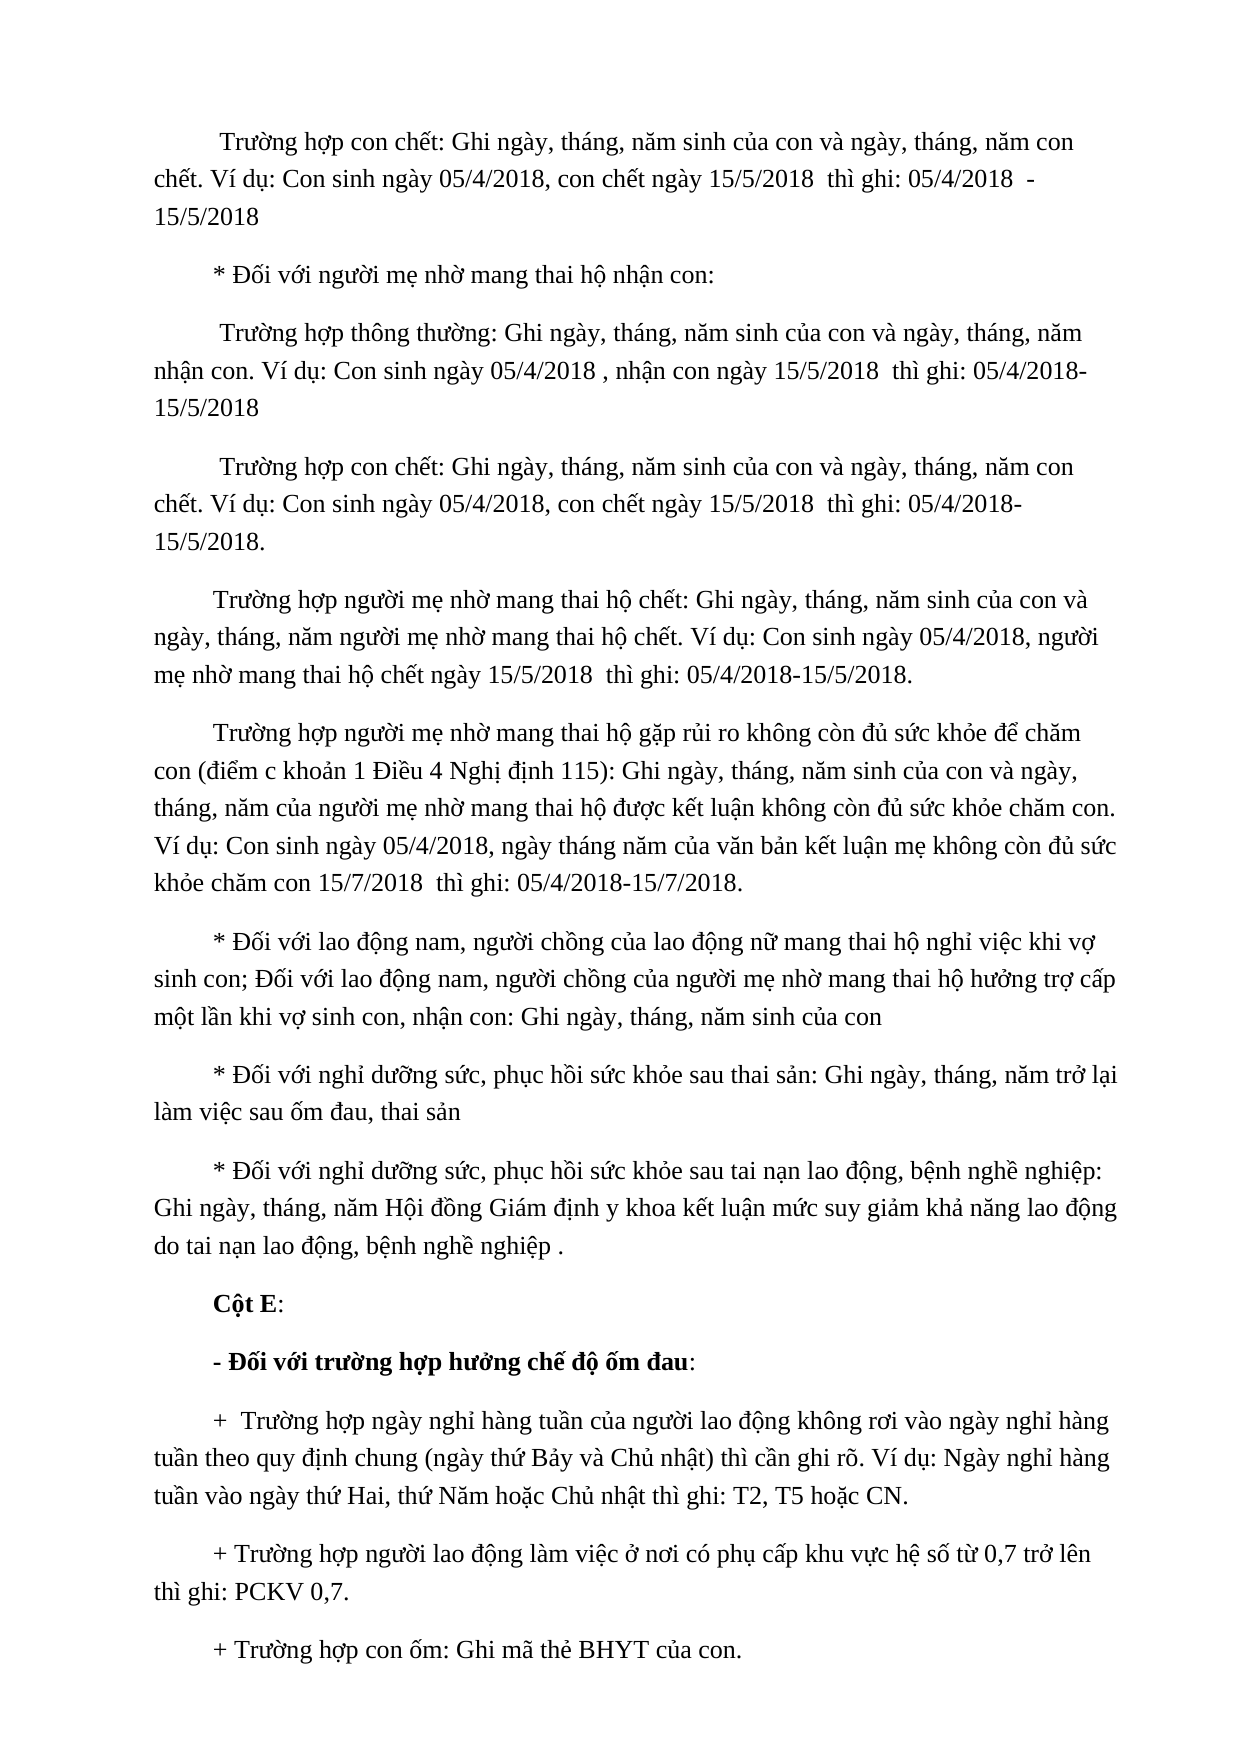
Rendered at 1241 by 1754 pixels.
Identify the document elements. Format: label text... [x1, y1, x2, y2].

text + Trường hợp ngày nghỉ hàng tuần của người lao động không rơi vào ngày nghỉ hàng tuần theo quy định chung (ngày thứ Bảy và Chủ nhật) thì cần ghi rõ. Ví dụ: Ngày nghỉ hàng tuần vào ngày thứ Hai, thứ Năm hoặc Chủ nhật thì ghi: T2, T5 hoặc CN. [153, 1397, 1122, 1510]
text + Trường hợp con ốm: Ghi mã thẻ BHYT của con. [153, 1626, 1122, 1664]
text Trường hợp con chết: Ghi ngày, tháng, năm sinh của con và ngày, tháng, năm con chết. Ví dụ: Con sinh ngày 05/4/2018, con chết ngày 15/5/2018 thì ghi: 05/4/2018-15/5/2018. [153, 443, 1122, 556]
text Trường hợp người mẹ nhờ mang thai hộ chết: Ghi ngày, tháng, năm sinh của con và ngày, tháng, năm người mẹ nhờ mang thai hộ chết. Ví dụ: Con sinh ngày 05/4/2018, người mẹ nhờ mang thai hộ chết ngày 15/5/2018 thì ghi: 05/4/2018-15/5/2018. [153, 576, 1122, 689]
text Cột E: [153, 1281, 1122, 1318]
text * Đối với lao động nam, người chồng của lao động nữ mang thai hộ nghỉ việc khi vợ sinh con; Đối với lao động nam, người chồng của người mẹ nhờ mang thai hộ hưởng trợ cấp một lần khi vợ sinh con, nhận con: Ghi ngày, tháng, năm sinh của con [153, 918, 1122, 1031]
text Trường hợp con chết: Ghi ngày, tháng, năm sinh của con và ngày, tháng, năm con chết. Ví dụ: Con sinh ngày 05/4/2018, con chết ngày 15/5/2018 thì ghi: 05/4/2018 -15/5/2018 [153, 118, 1122, 231]
text Trường hợp người mẹ nhờ mang thai hộ gặp rủi ro không còn đủ sức khỏe để chăm con (điểm c khoản 1 Điều 4 Nghị định 115): Ghi ngày, tháng, năm sinh của con và ngày, tháng, năm của người mẹ nhờ mang thai hộ được kết luận không còn đủ sức khỏe chăm con. Ví dụ: Con sinh ngày 05/4/2018, ngày tháng năm của văn bản kết luận mẹ không còn đủ sức khỏe chăm con 15/7/2018 thì ghi: 05/4/2018-15/7/2018. [153, 710, 1122, 897]
text + Trường hợp người lao động làm việc ở nơi có phụ cấp khu vực hệ số từ 0,7 trở lên thì ghi: PCKV 0,7. [153, 1531, 1122, 1606]
text * Đối với người mẹ nhờ mang thai hộ nhận con: [153, 251, 1122, 289]
text * Đối với nghỉ dưỡng sức, phục hồi sức khỏe sau thai sản: Ghi ngày, tháng, năm trở lại làm việc sau ốm đau, thai sản [153, 1051, 1122, 1126]
text * Đối với nghỉ dưỡng sức, phục hồi sức khỏe sau tai nạn lao động, bệnh nghề nghiệp: Ghi ngày, tháng, năm Hội đồng Giám định y khoa kết luận mức suy giảm khả năng lao động do tai nạn lao động, bệnh nghề nghiệp . [153, 1147, 1122, 1260]
text - Đối với trường hợp hưởng chế độ ốm đau: [153, 1339, 1122, 1376]
text Trường hợp thông thường: Ghi ngày, tháng, năm sinh của con và ngày, tháng, năm nhận con. Ví dụ: Con sinh ngày 05/4/2018 , nhận con ngày 15/5/2018 thì ghi: 05/4/2018-15/5/2018 [153, 310, 1122, 422]
